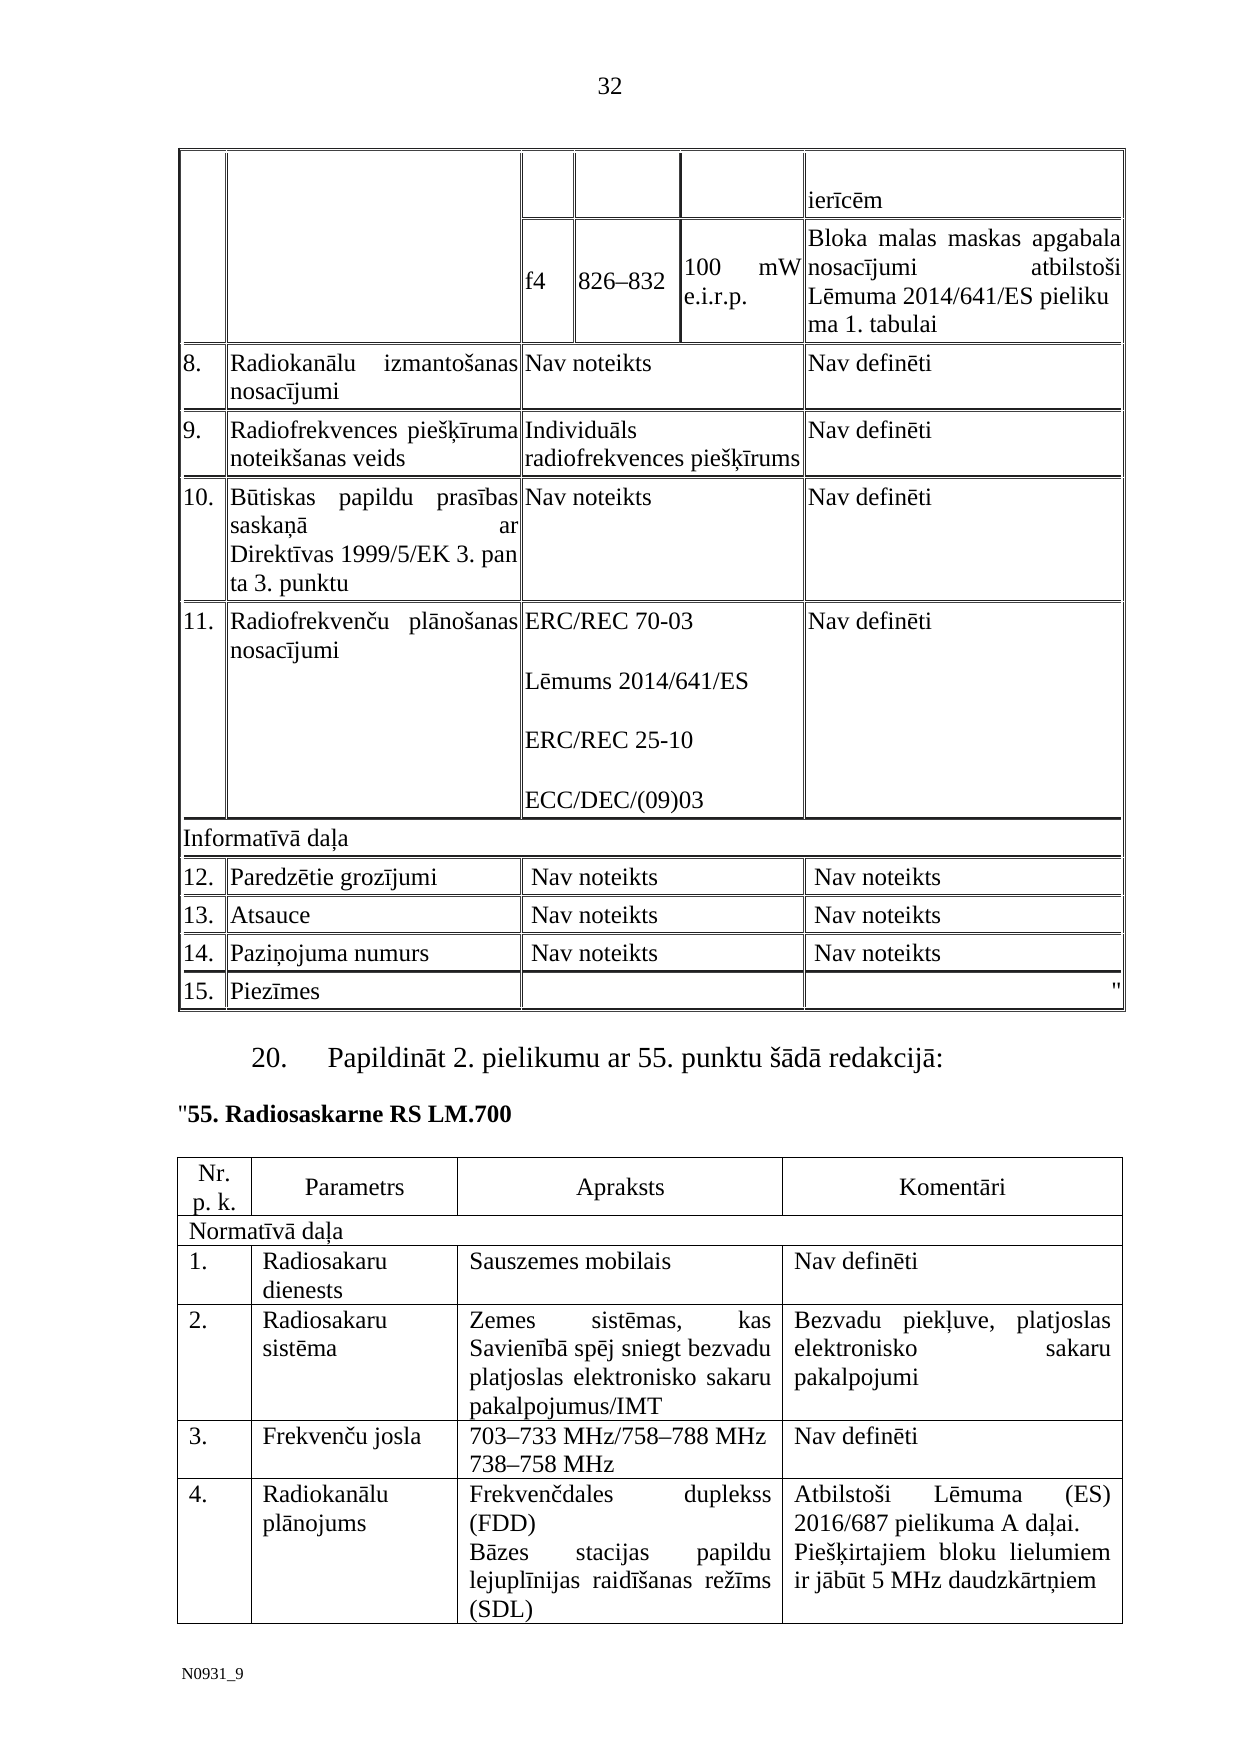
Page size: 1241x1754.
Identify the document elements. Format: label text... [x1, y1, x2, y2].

table_cell 13. [181, 894, 225, 932]
table_cell 12. [181, 855, 225, 893]
table_cell Zemes sistēmas, kas Savienībā spēj sniegt bezvadu platjoslas elektronisko sakaru pakalpojumus/IMT [458, 1305, 782, 1420]
table_cell Nav noteikts [806, 855, 1123, 893]
table_cell Būtiskas papildu prasības saskaņā ar Direktīvas 1999/5/EK 3. panta 3. punktu [228, 479, 520, 600]
table_cell " [805, 970, 1123, 1008]
table_cell Nav noteikts [523, 479, 803, 600]
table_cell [680, 151, 804, 217]
table_cell Radiofrekvenču plānošanas nosacījumi [228, 603, 520, 817]
table_cell f4 [523, 220, 573, 341]
table_cell Paziņojuma numurs [228, 935, 520, 970]
table_cell Nav definēti [783, 1421, 1122, 1478]
text "55. Radiosaskarne RS LM.700 [177, 1099, 1122, 1128]
table_cell Frekvenču josla [252, 1421, 457, 1478]
table_cell Nav definēti [805, 600, 1124, 817]
table_cell Nav noteikts [523, 935, 803, 970]
table_cell 9. [181, 408, 225, 475]
table_cell 823–826 [575, 151, 680, 217]
table_cell Paredzētie grozījumi [228, 859, 520, 893]
table_cell 3. [178, 1421, 251, 1478]
table_header Apraksts [458, 1158, 782, 1215]
table_cell 703–733 MHz/758–788 MHz 738–758 MHz [458, 1421, 782, 1478]
table_cell 10. [181, 475, 225, 600]
table_cell Individuāls radiofrekvences piešķīrums [523, 412, 803, 475]
table_cell Nav noteikts [806, 894, 1123, 932]
table_header Nr. p. k. [178, 1158, 251, 1215]
table_header Komentāri [783, 1158, 1122, 1215]
table_cell 11. [180, 600, 227, 817]
table_cell 100 mW e.i.r.p. [682, 220, 803, 341]
table_cell [521, 973, 804, 1008]
table_cell Normatīvā daļa [178, 1216, 1122, 1245]
table_cell Radiokanālu izmantošanas nosacījumi [228, 345, 520, 408]
table_cell 14. [180, 932, 227, 970]
table_cell Nav noteikts [805, 932, 1124, 970]
table_cell Radiofrekvences piešķīruma noteikšanas veids [228, 412, 520, 475]
table_cell ERC/REC 70-03 Lēmums 2014/641/ES ERC/REC 25-10 ECC/DEC/(09)03 [523, 603, 803, 817]
table_cell Nav noteikts [523, 897, 803, 932]
table_cell Radiokanālu plānojums [252, 1479, 457, 1623]
table_cell Nav noteikts [523, 859, 803, 893]
table_cell 2. [178, 1305, 251, 1420]
table_cell Nav definēti [783, 1246, 1122, 1304]
table_header Parametrs [252, 1158, 457, 1215]
table_cell Nav definēti [806, 475, 1123, 600]
table_cell Atsauce [228, 897, 520, 932]
table_cell Piezīmes [227, 973, 521, 1008]
table_cell 15. [181, 970, 227, 1008]
table_cell 826–832 [576, 220, 679, 341]
table_cell Atbilstoši Lēmuma (ES) 2016/687 pielikuma A daļai. Piešķirtajiem bloku lielumiem ir jābūt 5 MHz daudzkārtņiem [783, 1479, 1122, 1623]
table_cell f3 [521, 151, 575, 217]
table_cell Informatīvā daļa [181, 817, 1123, 855]
table_cell 8. [181, 341, 225, 408]
table_cell 4. [178, 1479, 251, 1623]
list Papildināt 2. pielikumu ar 55. punktu šādā redakcijā: [177, 1040, 1122, 1074]
table_cell Nav definēti [806, 341, 1123, 408]
table_cell Bezvadu piekļuve, platjoslas elektronisko sakaru pakalpojumi [783, 1305, 1122, 1420]
table_cell 1. [178, 1246, 251, 1304]
table_cell Bloka malas maskas apgabala nosacījumi atbilstoši Lēmuma 2014/641/ES pielikuma 1. tabulai [805, 217, 1124, 341]
table_cell Nav noteikts [523, 345, 803, 408]
table_cell Sauszemes mobilais [458, 1246, 782, 1304]
table_cell Frekvenčdales duplekss (FDD) Bāzes stacijas papildu lejuplīnijas raidīšanas režīms (SDL) [458, 1479, 782, 1623]
table_cell Radiosakaru sistēma [252, 1305, 457, 1420]
table_cell Radiosakaru dienests [252, 1246, 457, 1304]
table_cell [805, 151, 1123, 217]
table_cell Nav definēti [806, 408, 1123, 475]
